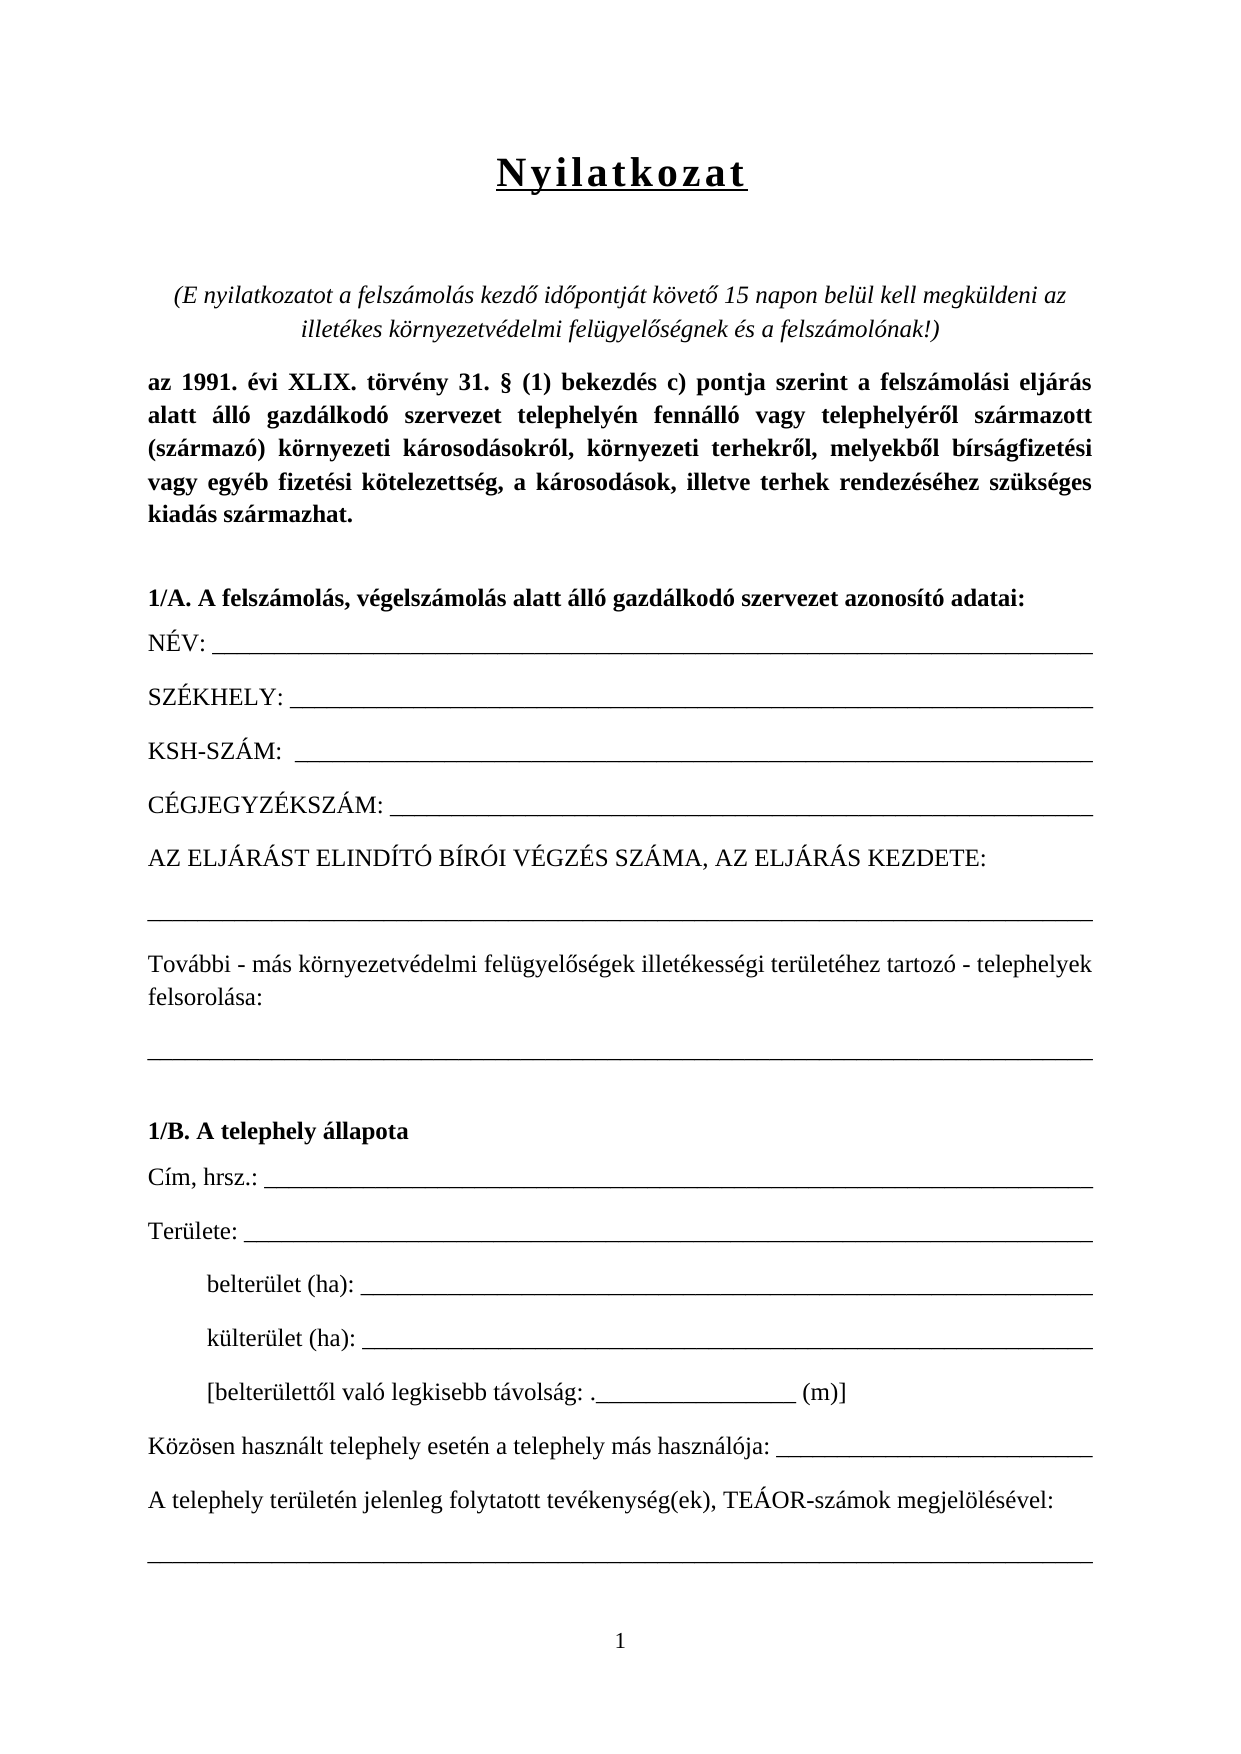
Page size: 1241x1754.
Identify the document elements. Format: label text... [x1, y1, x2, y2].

text CÉGJEGYZÉKSZÁM: [148, 790, 1093, 818]
text KSH-SZÁM: [148, 736, 1093, 764]
subtitle 1/B. A telephely állapota [148, 1116, 1093, 1145]
text SZÉKHELY: [148, 682, 1093, 711]
text Közösen használt telephely esetén a telephely más használója: [148, 1431, 1093, 1460]
text A telephely területén jelenleg folytatott tevékenység(ek), TEÁOR-számok megjelölésével: [148, 1485, 1093, 1514]
text (E nyilatkozatot a felszámolás kezdő időpontját követő 15 napon belül kell megküldeni az illetékes környezetvédelmi felügyelőségnek és a felszámolónak!) [148, 281, 1093, 342]
text További - más környezetvédelmi felügyelőségek illetékességi területéhez tartozó - telephelyek felsorolása: [148, 949, 1093, 1011]
text belterület (ha): [148, 1269, 1093, 1298]
text AZ ELJÁRÁST ELINDÍTÓ BÍRÓI VÉGZÉS SZÁMA, AZ ELJÁRÁS KEZDETE: [148, 843, 1093, 872]
text külterület (ha): [148, 1323, 1093, 1352]
text NÉV: [148, 628, 1093, 657]
title Nyilatkozat [148, 148, 1093, 196]
text [belterülettől való legkisebb távolság: .________________ (m)] [148, 1377, 1093, 1406]
subtitle 1/A. A felszámolás, végelszámolás alatt álló gazdálkodó szervezet azonosító adatai: [148, 583, 1093, 611]
text az 1991. évi XLIX. törvény 31. § (1) bekezdés c) pontja szerint a felszámolási eljárás alatt álló gazdálkodó szervezet telephelyén fennálló vagy telephelyéről származott (származó) környezeti károsodásokról, környezeti terhekről, melyekből bírságfizetési vagy egyéb fizetési kötelezettség, a károsodások, illetve terhek rendezéséhez szükséges kiadás származhat. [148, 367, 1093, 528]
text Területe: [148, 1216, 1093, 1244]
text Cím, hrsz.: [148, 1162, 1093, 1191]
